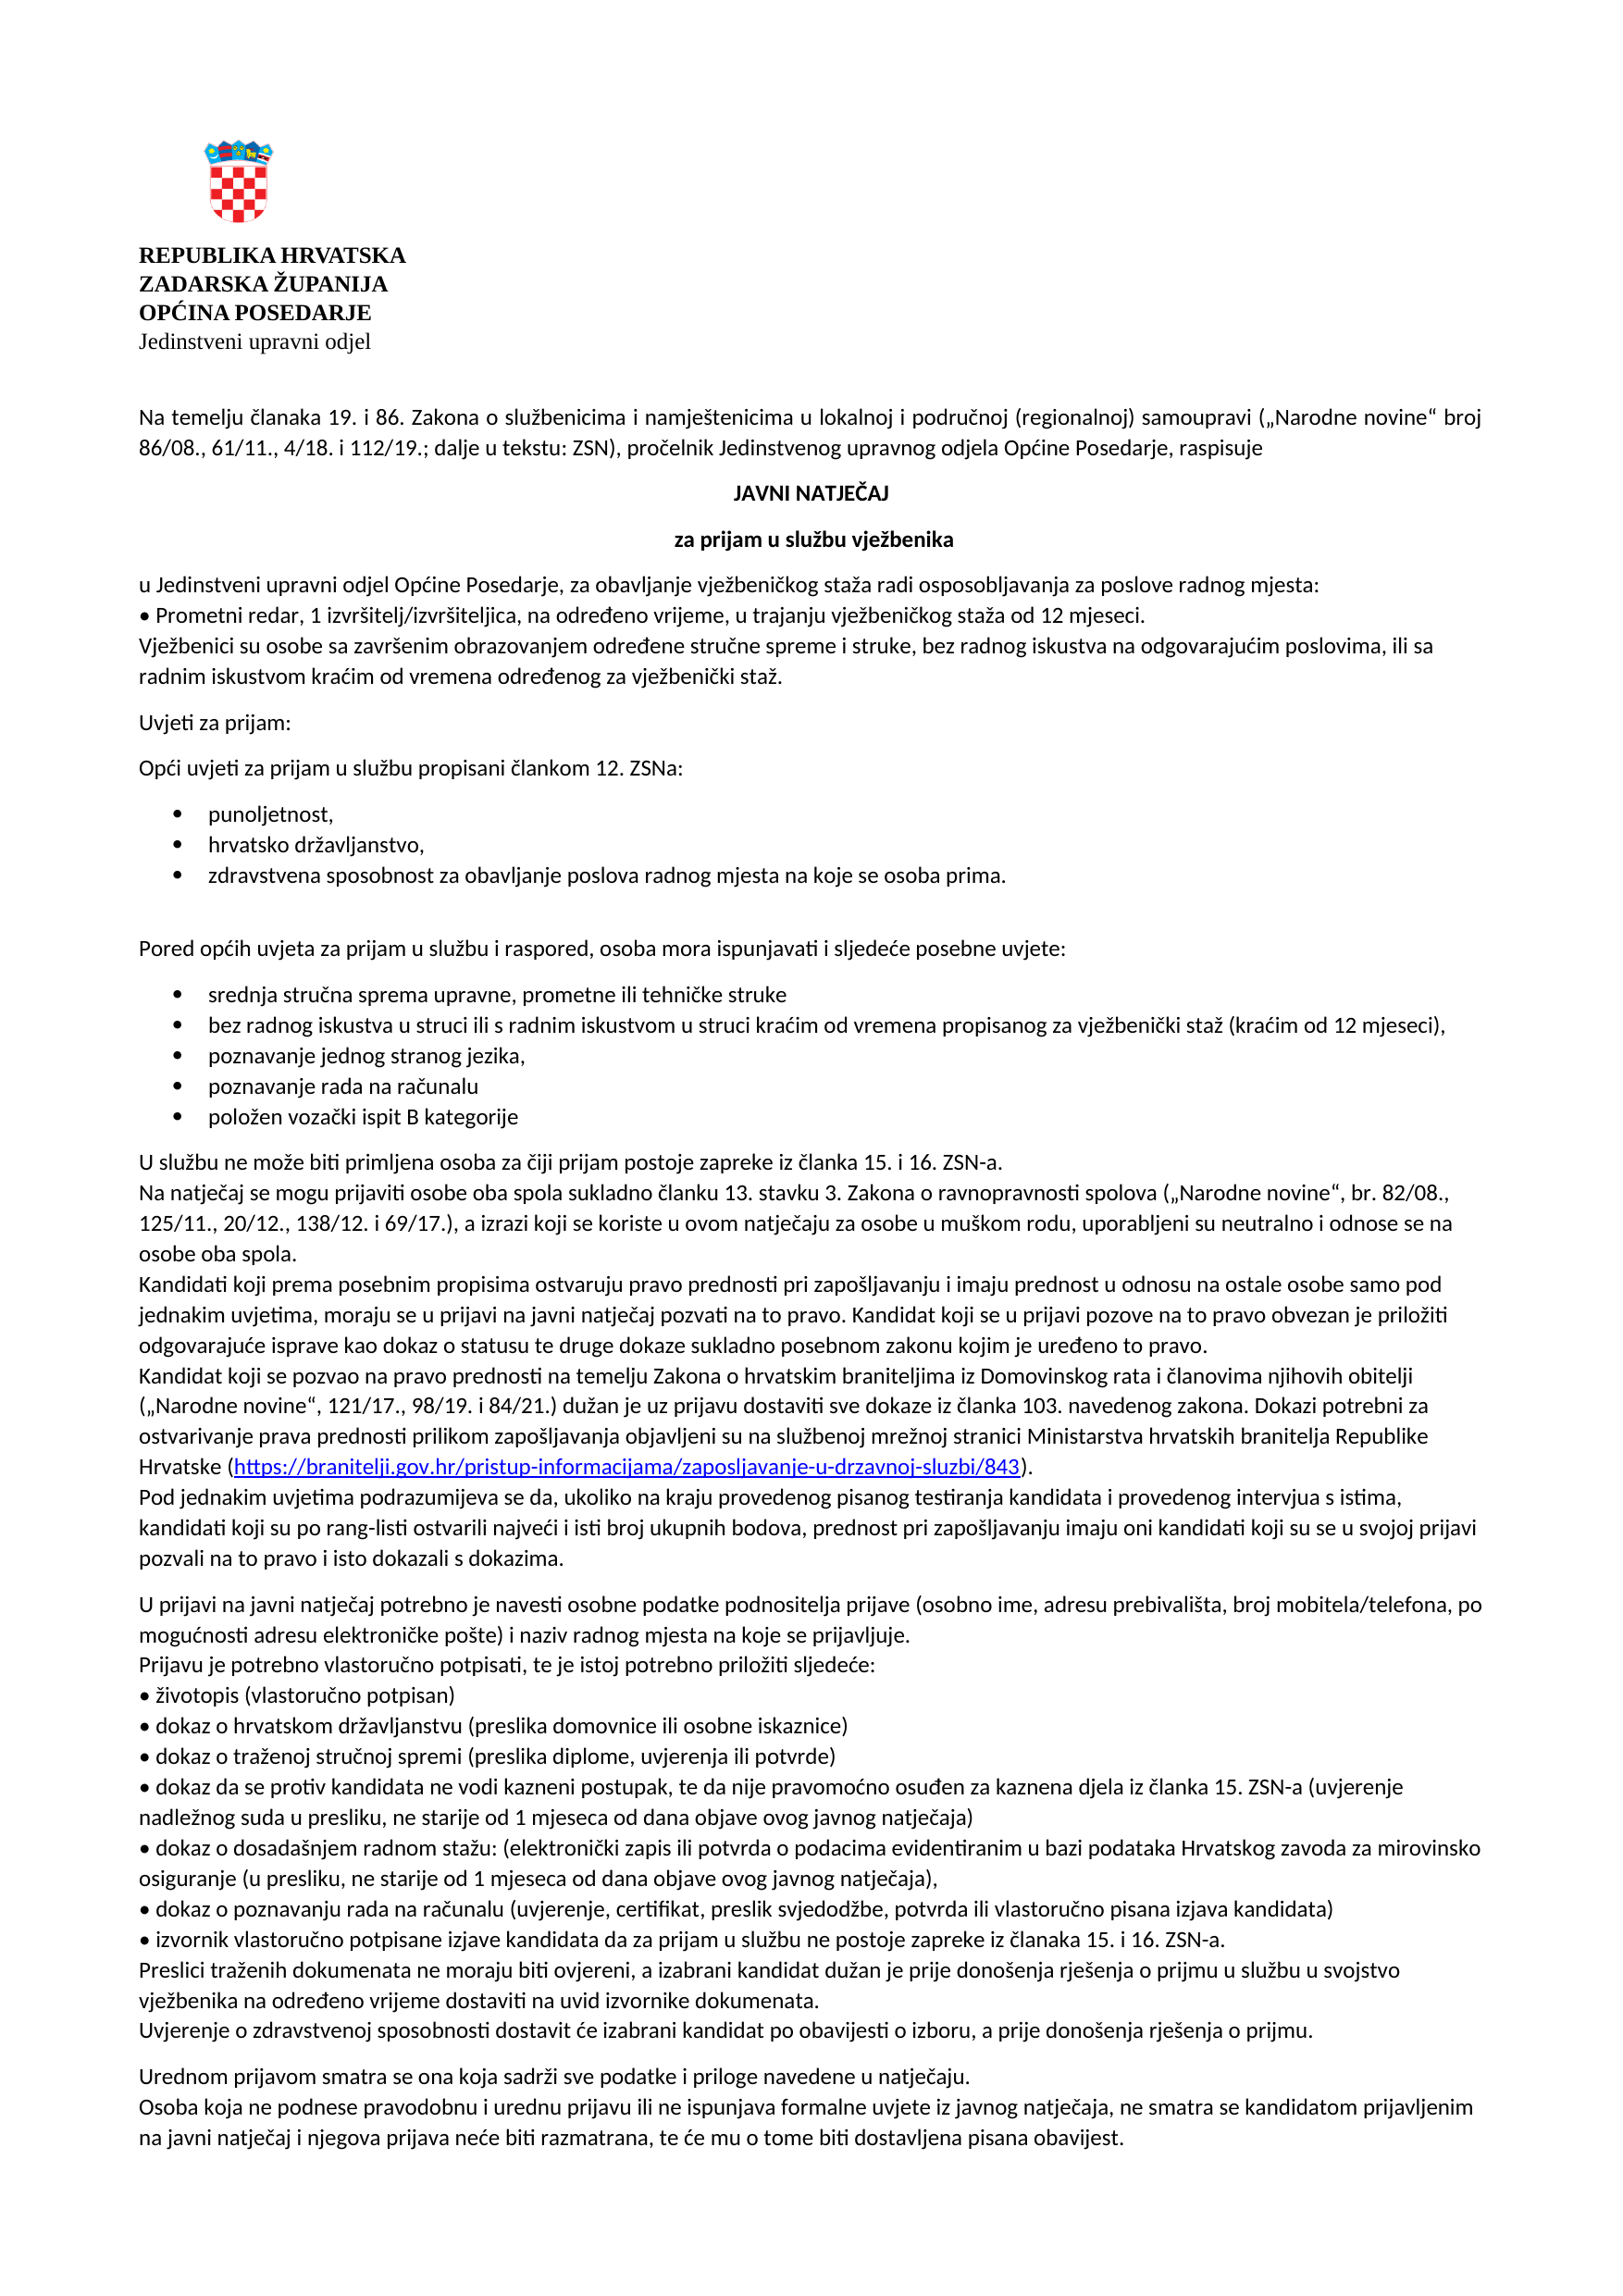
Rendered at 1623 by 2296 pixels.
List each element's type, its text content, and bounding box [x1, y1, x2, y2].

list poznavanje jednog stranog jezika, [173, 1041, 1484, 1069]
list srednja stručna sprema upravne, prometne ili tehničke struke [173, 980, 1484, 1008]
text JAVNI NATJEČAJ [139, 478, 1484, 507]
text OPĆINA POSEDARJE [139, 299, 1484, 326]
text U službu ne može biti primljena osoba za čiji prijam postoje zapreke iz članka 15. i 16. ZSN-a. Na natječaj se mogu prijaviti osobe oba spola sukladno članku 13. stavku 3. Zakona o ravnopravnosti spolova („Narodne novine“, br. 82/08., 125/11., 20/12., 138/12. i 69/17.), a izrazi koji se koriste u ovom natječaju za osobe u muškom rodu, uporabljeni su neutralno i odnose se na osobe oba spola. Kandidati koji prema posebnim propisima ostvaruju pravo prednosti pri zapošljavanju i imaju prednost u odnosu na ostale osobe samo pod jednakim uvjetima, moraju se u prijavi na javni natječaj pozvati na to pravo. Kandidat koji se u prijavi pozove na to pravo obvezan je priložiti odgovarajuće isprave kao dokaz o statusu te druge dokaze sukladno posebnom zakonu kojim je uređeno to pravo. Kandidat koji se pozvao na pravo prednosti na temelju Zakona o hrvatskim braniteljima iz Domovinskog rata i članovima njihovih obitelji („Narodne novine“, 121/17., 98/19. i 84/21.) dužan je uz prijavu dostaviti sve dokaze iz članka 103. navedenog zakona. Dokazi potrebni za ostvarivanje prava prednosti prilikom zapošljavanja objavljeni su na službenoj mrežnoj stranici Ministarstva hrvatskih branitelja Republike Hrvatske (https://branitelji.gov.hr/pristup-informacijama/zaposljavanje-u-drzavnoj-sluzbi/843). Pod jednakim uvjetima podrazumijeva se da, ukoliko na kraju provedenog pisanog testiranja kandidata i provedenog intervjua s istima, kandidati koji su po rang-listi ostvarili najveći i isti broj ukupnih bodova, prednost pri zapošljavanju imaju oni kandidati koji su se u svojoj prijavi pozvali na to pravo i isto dokazali s dokazima. [139, 1148, 1484, 1572]
text Uvjeti za prijam: [139, 708, 1484, 736]
text u Jedinstveni upravni odjel Općine Posedarje, za obavljanje vježbeničkog staža radi osposobljavanja za poslove radnog mjesta: • Prometni redar, 1 izvršitelj/izvršiteljica, na određeno vrijeme, u trajanju vježbeničkog staža od 12 mjeseci. Vježbenici su osobe sa završenim obrazovanjem određene stručne spreme i struke, bez radnog iskustva na odgovarajućim poslovima, ili sa radnim iskustvom kraćim od vremena određenog za vježbenički staž. [139, 570, 1484, 690]
text REPUBLIKA HRVATSKA [139, 242, 1484, 268]
text ZADARSKA ŽUPANIJA [139, 270, 1484, 297]
list poznavanje rada na računalu [173, 1072, 1484, 1099]
text za prijam u službu vježbenika [139, 525, 1484, 552]
text Opći uvjeti za prijam u službu propisani člankom 12. ZSNa: [139, 753, 1484, 782]
list položen vozački ispit B kategorije [173, 1102, 1484, 1130]
list hrvatsko državljanstvo, [173, 830, 1484, 858]
text Pored općih uvjeta za prijam u službu i raspored, osoba mora ispunjavati i sljedeće posebne uvjete: [139, 934, 1484, 962]
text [139, 2062, 1484, 2151]
list bez radnog iskustva u struci ili s radnim iskustvom u struci kraćim od vremena propisanog za vježbenički staž (kraćim od 12 mjeseci), [173, 1011, 1484, 1038]
list punoljetnost, [173, 800, 1484, 827]
text Na temelju članaka 19. i 86. Zakona o službenicima i namještenicima u lokalnoj i područnoj (regionalnoj) samoupravi („Narodne novine“ broj 86/08., 61/11., 4/18. i 112/19.; dalje u tekstu: ZSN), pročelnik Jedinstvenog upravnog odjela Općine Posedarje, raspisuje [139, 403, 1484, 461]
text U prijavi na javni natječaj potrebno je navesti osobne podatke podnositelja prijave (osobno ime, adresu prebivališta, broj mobitela/telefona, po mogućnosti adresu elektroničke pošte) i naziv radnog mjesta na koje se prijavljuje. Prijavu je potrebno vlastoručno potpisati, te je istoj potrebno priložiti sljedeće: • životopis (vlastoručno potpisan) • dokaz o hrvatskom državljanstvu (preslika domovnice ili osobne iskaznice) • dokaz o traženoj stručnoj spremi (preslika diplome, uvjerenja ili potvrde) • dokaz da se protiv kandidata ne vodi kazneni postupak, te da nije pravomoćno osuđen za kaznena djela iz članka 15. ZSN-a (uvjerenje nadležnog suda u presliku, ne starije od 1 mjeseca od dana objave ovog javnog natječaja) • dokaz o dosadašnjem radnom stažu: (elektronički zapis ili potvrda o podacima evidentiranim u bazi podataka Hrvatskog zavoda za mirovinsko osiguranje (u presliku, ne starije od 1 mjeseca od dana objave ovog javnog natječaja), • dokaz o poznavanju rada na računalu (uvjerenje, certifikat, preslik svjedodžbe, potvrda ili vlastoručno pisana izjava kandidata) • izvornik vlastoručno potpisane izjave kandidata da za prijam u službu ne postoje zapreke iz članaka 15. i 16. ZSN-a. Preslici traženih dokumenata ne moraju biti ovjereni, a izabrani kandidat dužan je prije donošenja rješenja o prijmu u službu u svojstvo vježbenika na određeno vrijeme dostaviti na uvid izvornike dokumenata. Uvjerenje o zdravstvenoj sposobnosti dostavit će izabrani kandidat po obavijesti o izboru, a prije donošenja rješenja o prijmu. [139, 1590, 1484, 2044]
text Jedinstveni upravni odjel [139, 328, 1484, 354]
list zdravstvena sposobnost za obavljanje poslova radnog mjesta na koje se osoba prima. [173, 861, 1484, 917]
picture [201, 139, 277, 225]
